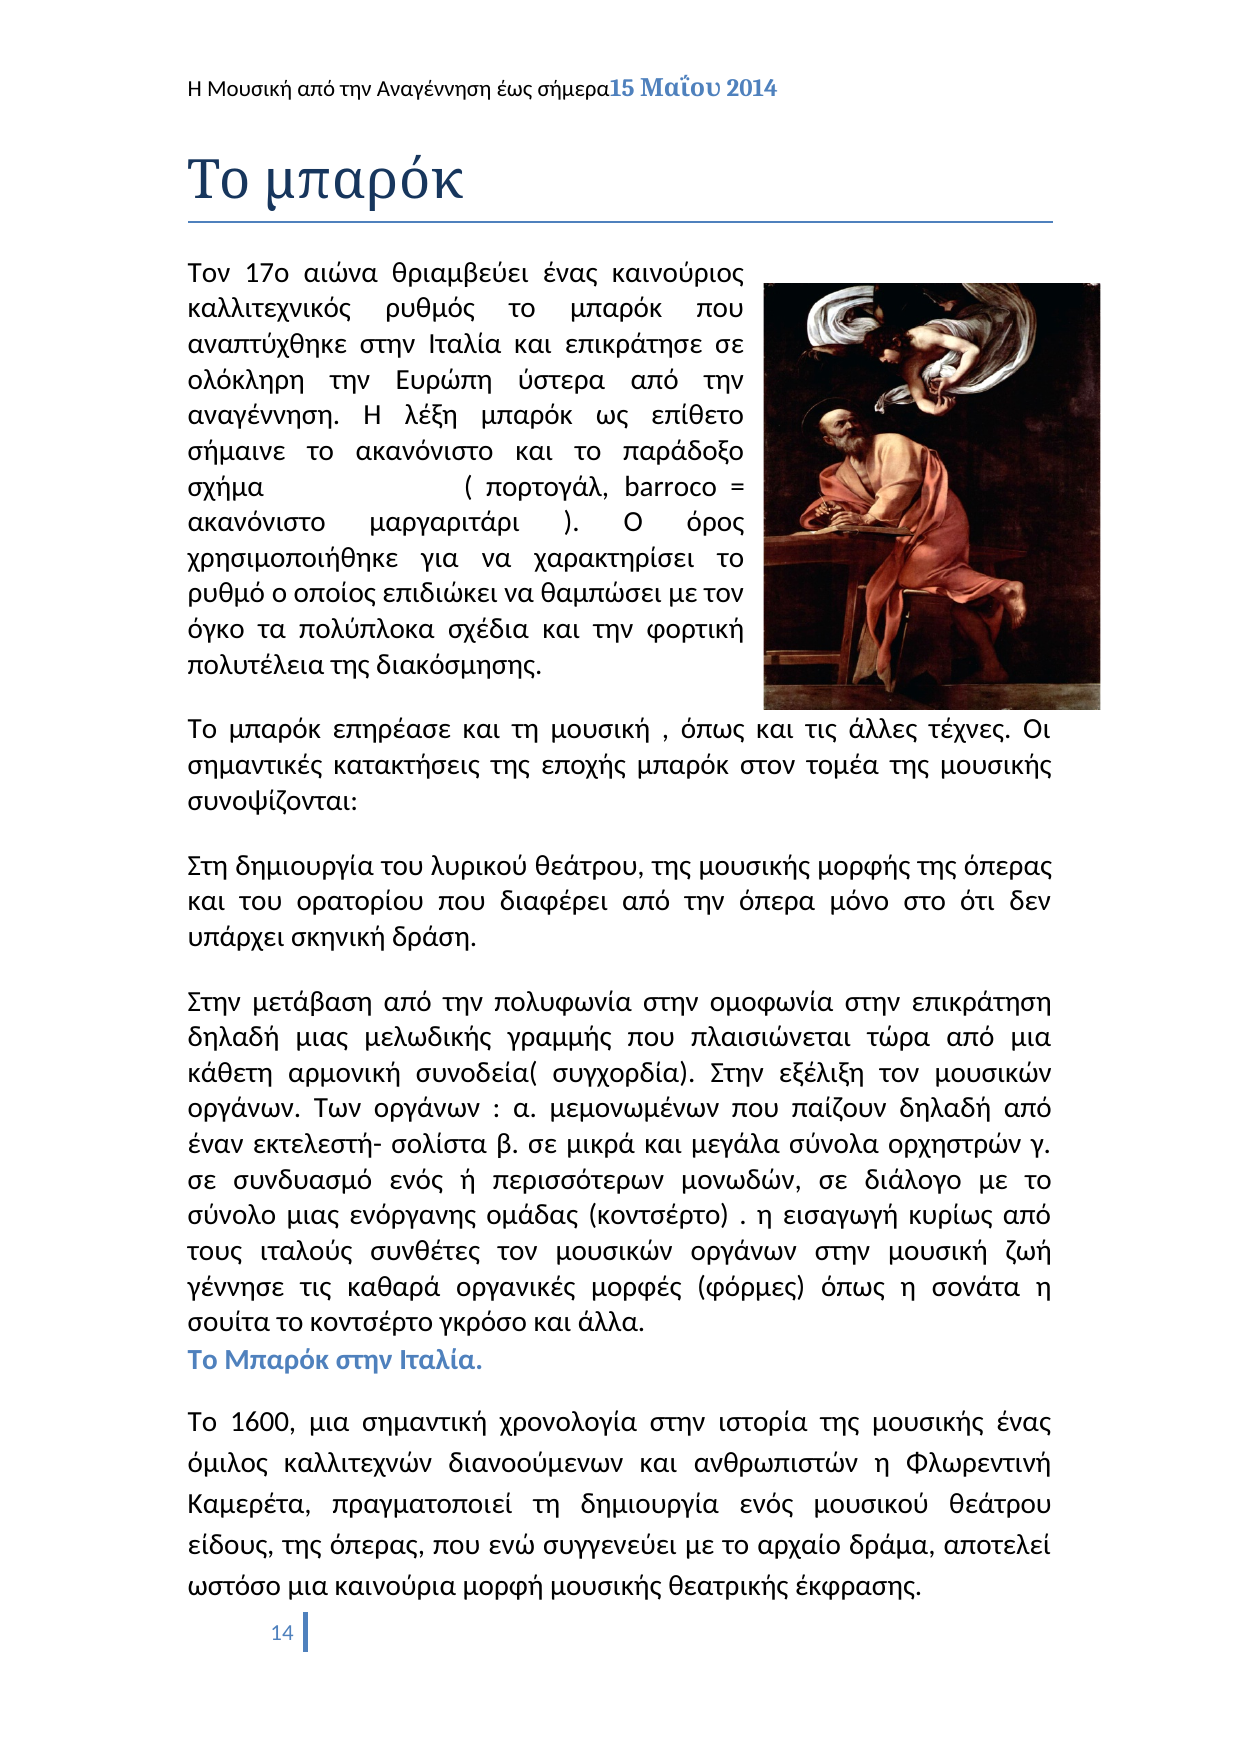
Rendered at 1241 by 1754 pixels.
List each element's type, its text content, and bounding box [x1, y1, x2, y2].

text Το μπαρόκ επηρέασε και τη μουσική , όπως και τις άλλες τέχνες. Οι σημαντικές κατακτήσεις της εποχής μπαρόκ στον τομέα της μουσικής συνοψίζονται: [187, 711, 1053, 817]
title Το μπαρόκ [187, 150, 1053, 223]
text Τον 17ο αιώνα θριαμβεύει ένας καινούριος καλλιτεχνικός ρυθμός το μπαρόκ που αναπτύχθηκε στην Ιταλία και επικράτησε σε ολόκληρη την Ευρώπη ύστερα από την αναγέννηση. Η λέξη μπαρόκ ως επίθετο σήμαινε το ακανόνιστο και το παράδοξο σχήμα ( πορτογάλ, barroco = ακανόνιστο μαργαριτάρι ). Ο όρος χρησιμοποιήθηκε για να χαρακτηρίσει το ρυθμό ο οποίος επιδιώκει να θαμπώσει με τον όγκο τα πολύπλοκα σχέδια και την φορτική πολυτέλεια της διακόσμησης. [187, 254, 1053, 681]
picture [763, 283, 1101, 710]
text Στη δημιουργία του λυρικού θεάτρου, της μουσικής μορφής της όπερας και του ορατορίου που διαφέρει από την όπερα μόνο στο ότι δεν υπάρχει σκηνική δράση. [187, 847, 1053, 953]
text Το 1600, μια σημαντική χρονολογία στην ιστορία της μουσικής ένας όμιλος καλλιτεχνών διανοούμενων και ανθρωπιστών η Φλωρεντινή Καμερέτα, πραγματοποιεί τη δημιουργία ενός μουσικού θεάτρου είδους, της όπερας, που ενώ συγγενεύει με το αρχαίο δράμα, αποτελεί ωστόσο μια καινούρια μορφή μουσικής θεατρικής έκφρασης. [187, 1403, 1053, 1603]
text Στην μετάβαση από την πολυφωνία στην ομοφωνία στην επικράτηση δηλαδή μιας μελωδικής γραμμής που πλαισιώνεται τώρα από μια κάθετη αρμονική συνοδεία( συγχορδία). Στην εξέλιξη τον μουσικών οργάνων. Των οργάνων : α. μεμονωμένων που παίζουν δηλαδή από έναν εκτελεστή- σολίστα β. σε μικρά και μεγάλα σύνολα ορχηστρών γ. σε συνδυασμό ενός ή περισσότερων μονωδών, σε διάλογο με το σύνολο μιας ενόργανης ομάδας (κοντσέρτο) . η εισαγωγή κυρίως από τους ιταλούς συνθέτες τον μουσικών οργάνων στην μουσική ζωή γέννησε τις καθαρά οργανικές μορφές (φόρμες) όπως η σονάτα η σουίτα το κοντσέρτο γκρόσο και άλλα. [187, 983, 1053, 1339]
text Το Μπαρόκ στην Ιταλία. [187, 1341, 1053, 1377]
